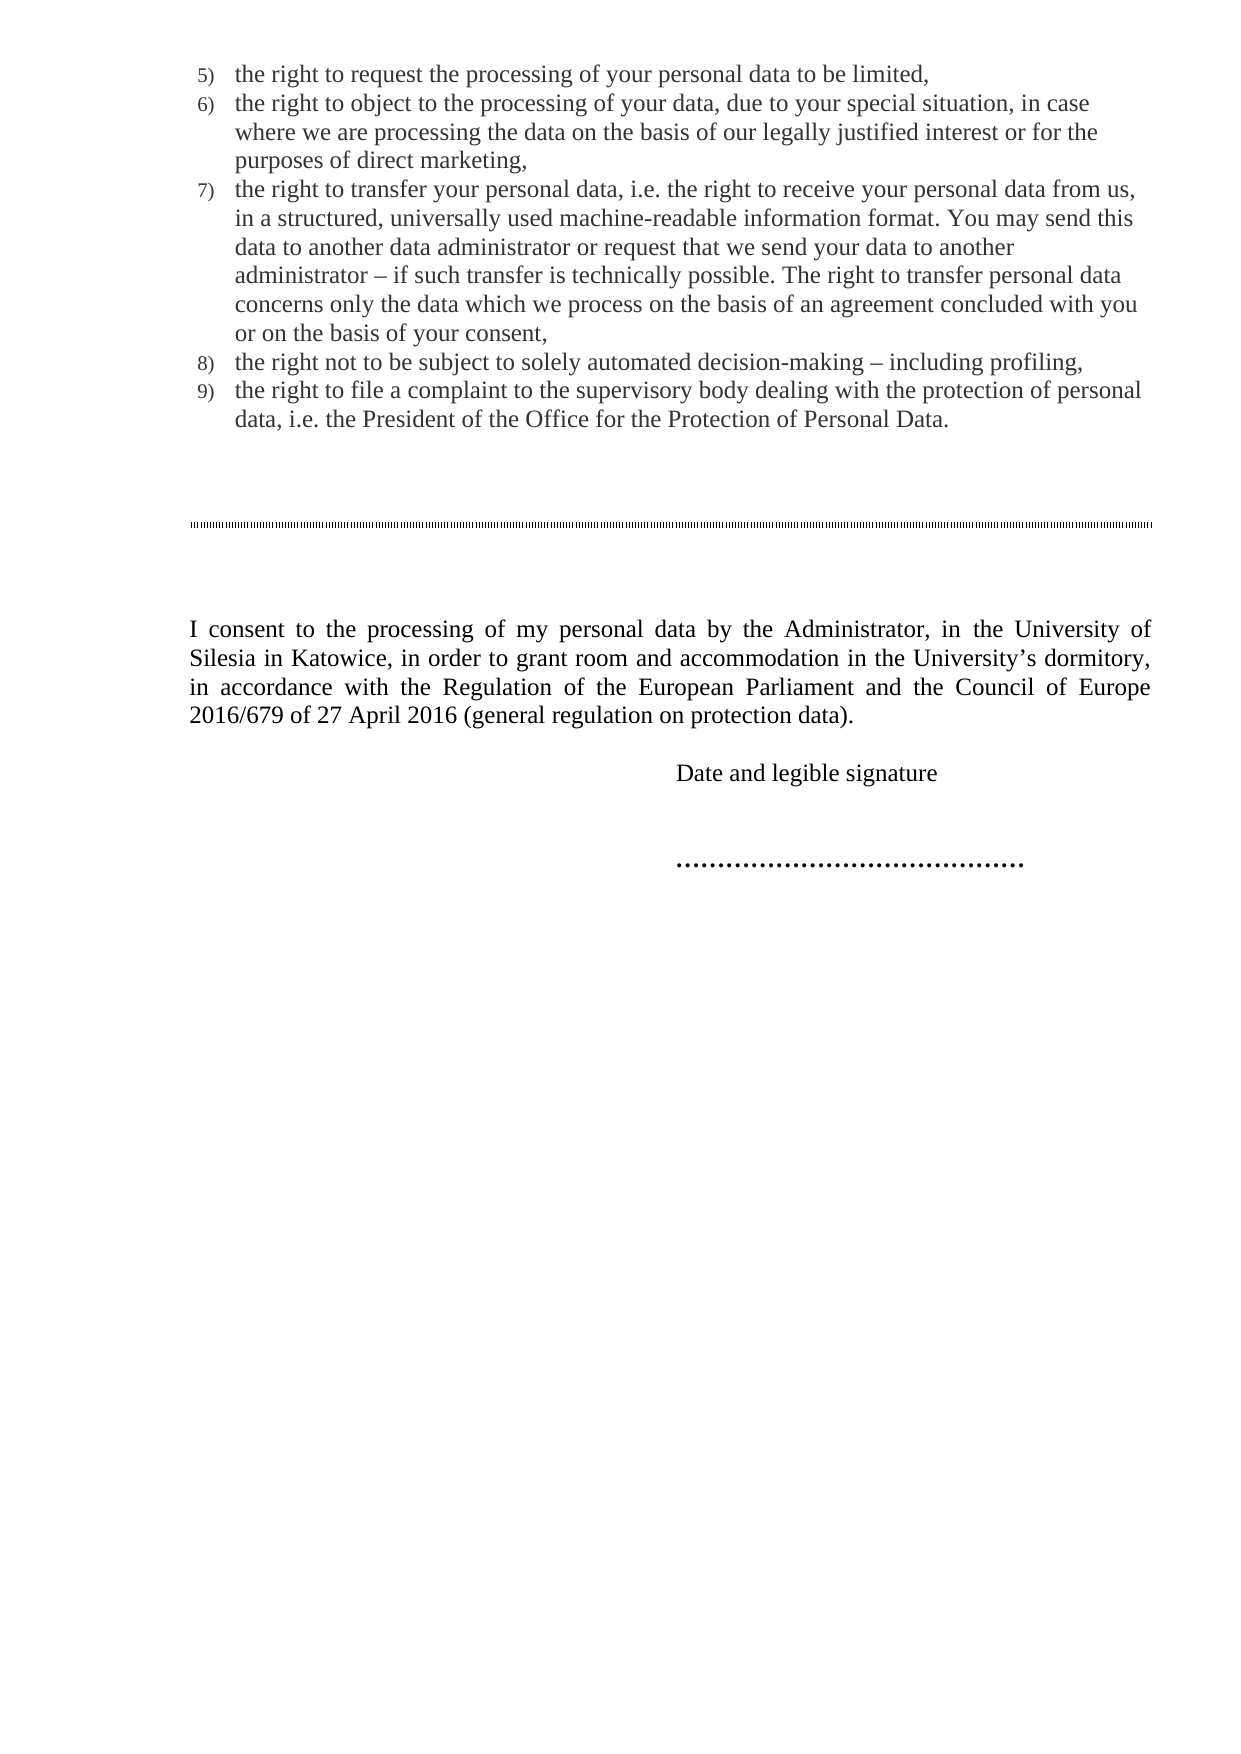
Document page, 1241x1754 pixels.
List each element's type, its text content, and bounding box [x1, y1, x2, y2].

list the right to file a complaint to the supervisory body dealing with the protection of personal data, i.e. the President of the Office for the Protection of Personal Data. [197, 375, 1152, 433]
list the right to request the processing of your personal data to be limited, [197, 59, 1152, 88]
list the right to transfer your personal data, i.e. the right to receive your personal data from us, in a structured, universally used machine-readable information format. You may send this data to another data administrator or request that we send your data to another administrator – if such transfer is technically possible. The right to transfer personal data concerns only the data which we process on the basis of an agreement concluded with you or on the basis of your consent, [197, 174, 1152, 347]
list the right to object to the processing of your data, due to your special situation, in case where we are processing the data on the basis of our legally justified interest or for the purposes of direct marketing, [197, 88, 1152, 174]
text I consent to the processing of my personal data by the Administrator, in the University of Silesia in Katowice, in order to grant room and accommodation in the University’s dormitory, in accordance with the Regulation of the European Parliament and the Council of Europe 2016/679 of 27 April 2016 (general regulation on protection data). [189, 614, 1152, 729]
list Date and legible signature [189, 758, 1152, 787]
list …………………………………… [234, 844, 1152, 873]
list the right not to be subject to solely automated decision-making – including profiling, [197, 347, 1152, 375]
